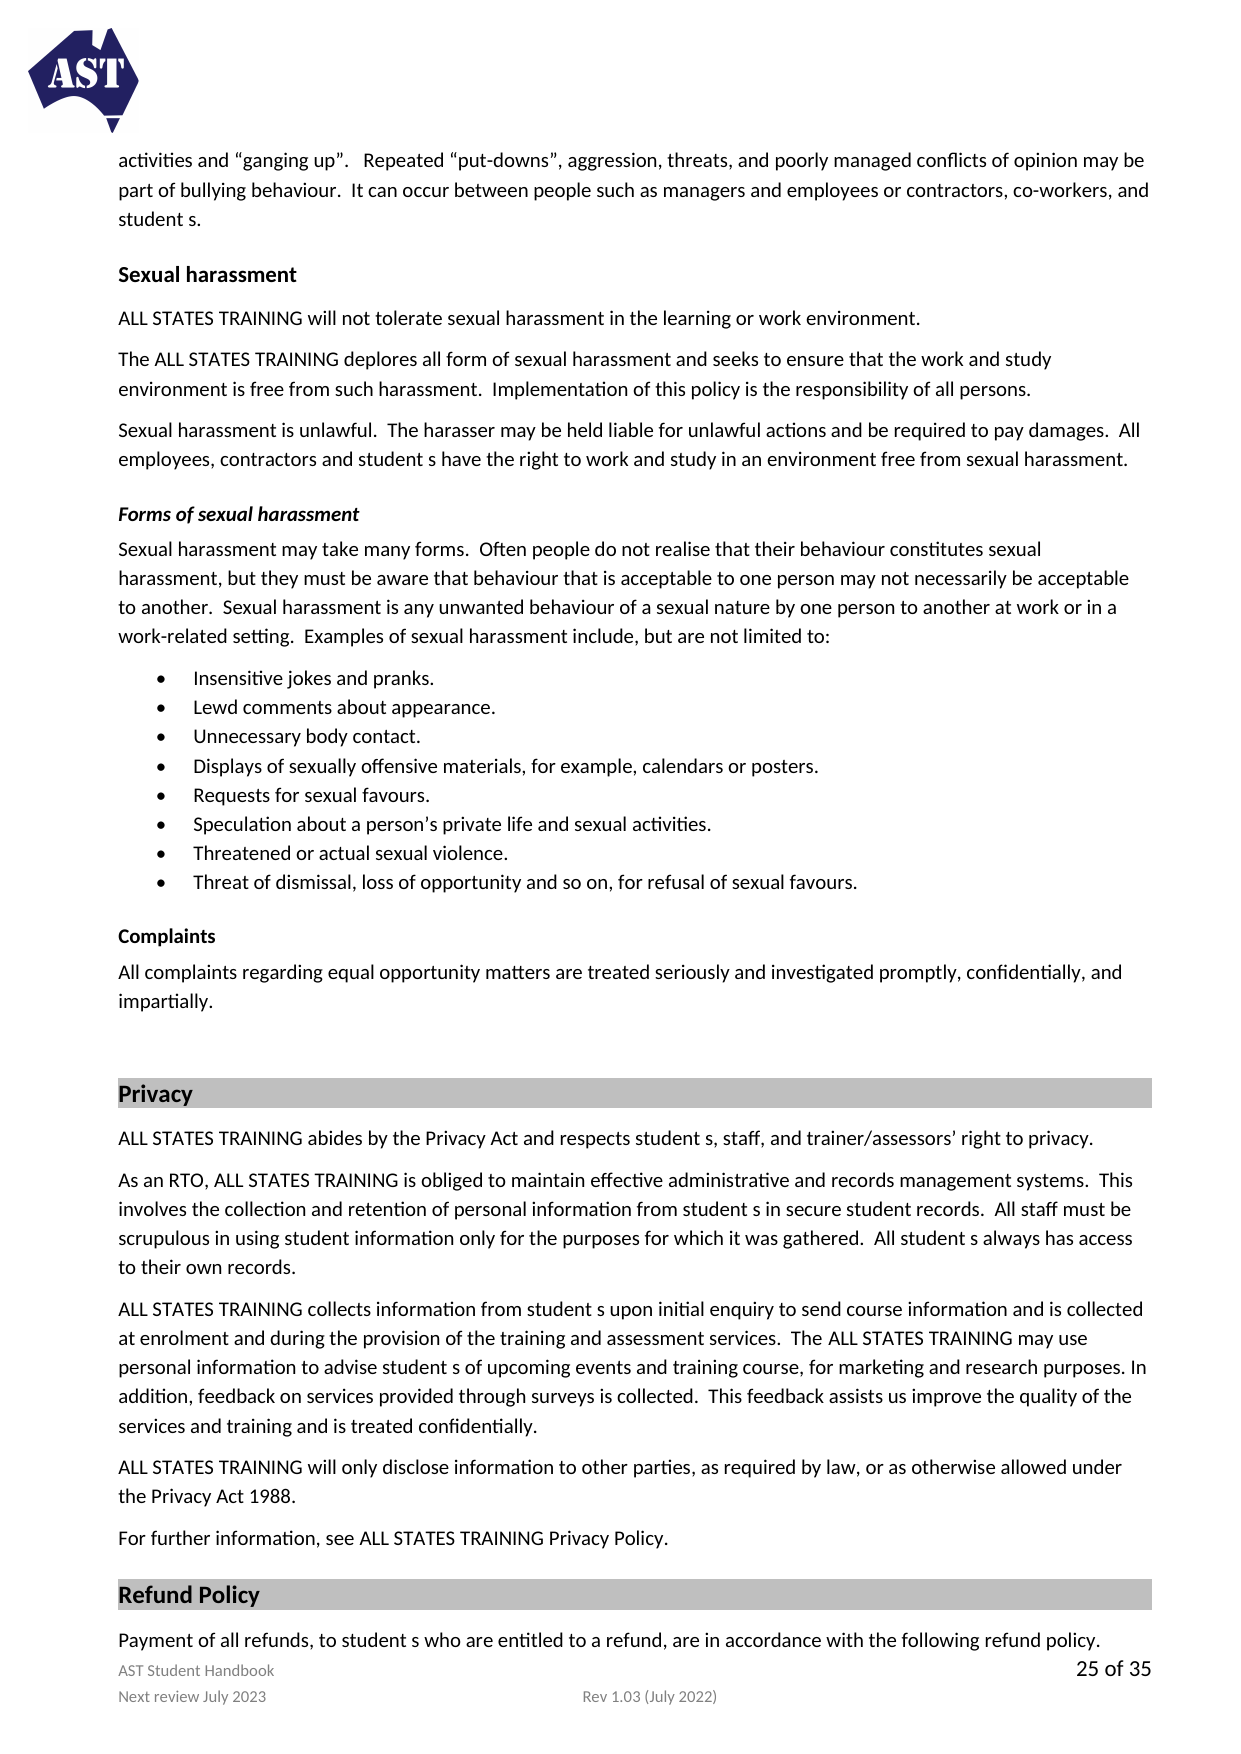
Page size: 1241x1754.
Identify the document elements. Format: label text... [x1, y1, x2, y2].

list Insensitive jokes and pranks. [156, 665, 1152, 691]
text All complaints regarding equal opportunity matters are treated seriously and investigated promptly, confidentially, and impartially. [118, 959, 1152, 1014]
text ALL STATES TRAINING will only disclose information to other parties, as required by law, or as otherwise allowed under the Privacy Act 1988. [118, 1454, 1152, 1509]
list Requests for sexual favours. [156, 782, 1152, 807]
list Threatened or actual sexual violence. [156, 840, 1152, 866]
picture [28, 28, 139, 133]
text As an RTO, ALL STATES TRAINING is obliged to maintain effective administrative and records management systems. This involves the collection and retention of personal information from student s in secure student records. All staff must be scrupulous in using student information only for the purposes for which it was gathered. All student s always has access to their own records. [118, 1167, 1152, 1280]
text Payment of all refunds, to student s who are entitled to a refund, are in accordance with the following refund policy. [118, 1627, 1152, 1652]
subtitle Privacy [118, 1078, 1152, 1108]
list Displays of sexually offensive materials, for example, calendars or posters. [156, 753, 1152, 778]
text Sexual harassment is unlawful. The harasser may be held liable for unlawful actions and be required to pay damages. All employees, contractors and student s have the right to work and study in an environment free from sexual harassment. [118, 417, 1152, 472]
subtitle Complaints [118, 924, 1152, 949]
text ALL STATES TRAINING collects information from student s upon initial enquiry to send course information and is collected at enrolment and during the provision of the training and assessment services. The ALL STATES TRAINING may use personal information to advise student s of upcoming events and training course, for marketing and research purposes. In addition, feedback on services provided through surveys is collected. This feedback assists us improve the quality of the services and training and is treated confidentially. [118, 1296, 1152, 1438]
subtitle Forms of sexual harassment [118, 501, 1152, 526]
subtitle Refund Policy [118, 1579, 1152, 1610]
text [118, 148, 1152, 231]
text The ALL STATES TRAINING deplores all form of sexual harassment and seeks to ensure that the work and study environment is free from such harassment. Implementation of this policy is the responsibility of all persons. [118, 347, 1152, 401]
list Threat of dismissal, loss of opportunity and so on, for refusal of sexual favours. [156, 869, 1152, 895]
list Lewd comments about appearance. [156, 694, 1152, 720]
text ALL STATES TRAINING will not tolerate sexual harassment in the learning or work environment. [118, 305, 1152, 330]
subtitle Sexual harassment [118, 260, 1152, 288]
text Sexual harassment may take many forms. Often people do not realise that their behaviour constitutes sexual harassment, but they must be aware that behaviour that is acceptable to one person may not necessarily be acceptable to another. Sexual harassment is any unwanted behaviour of a sexual nature by one person to another at work or in a work-related setting. Examples of sexual harassment include, but are not limited to: [118, 536, 1152, 649]
text For further information, see ALL STATES TRAINING Privacy Policy. [118, 1525, 1152, 1551]
list Unnecessary body contact. [156, 724, 1152, 749]
text ALL STATES TRAINING abides by the Privacy Act and respects student s, staff, and trainer/assessors’ right to privacy. [118, 1125, 1152, 1151]
list Speculation about a person’s private life and sexual activities. [156, 811, 1152, 837]
